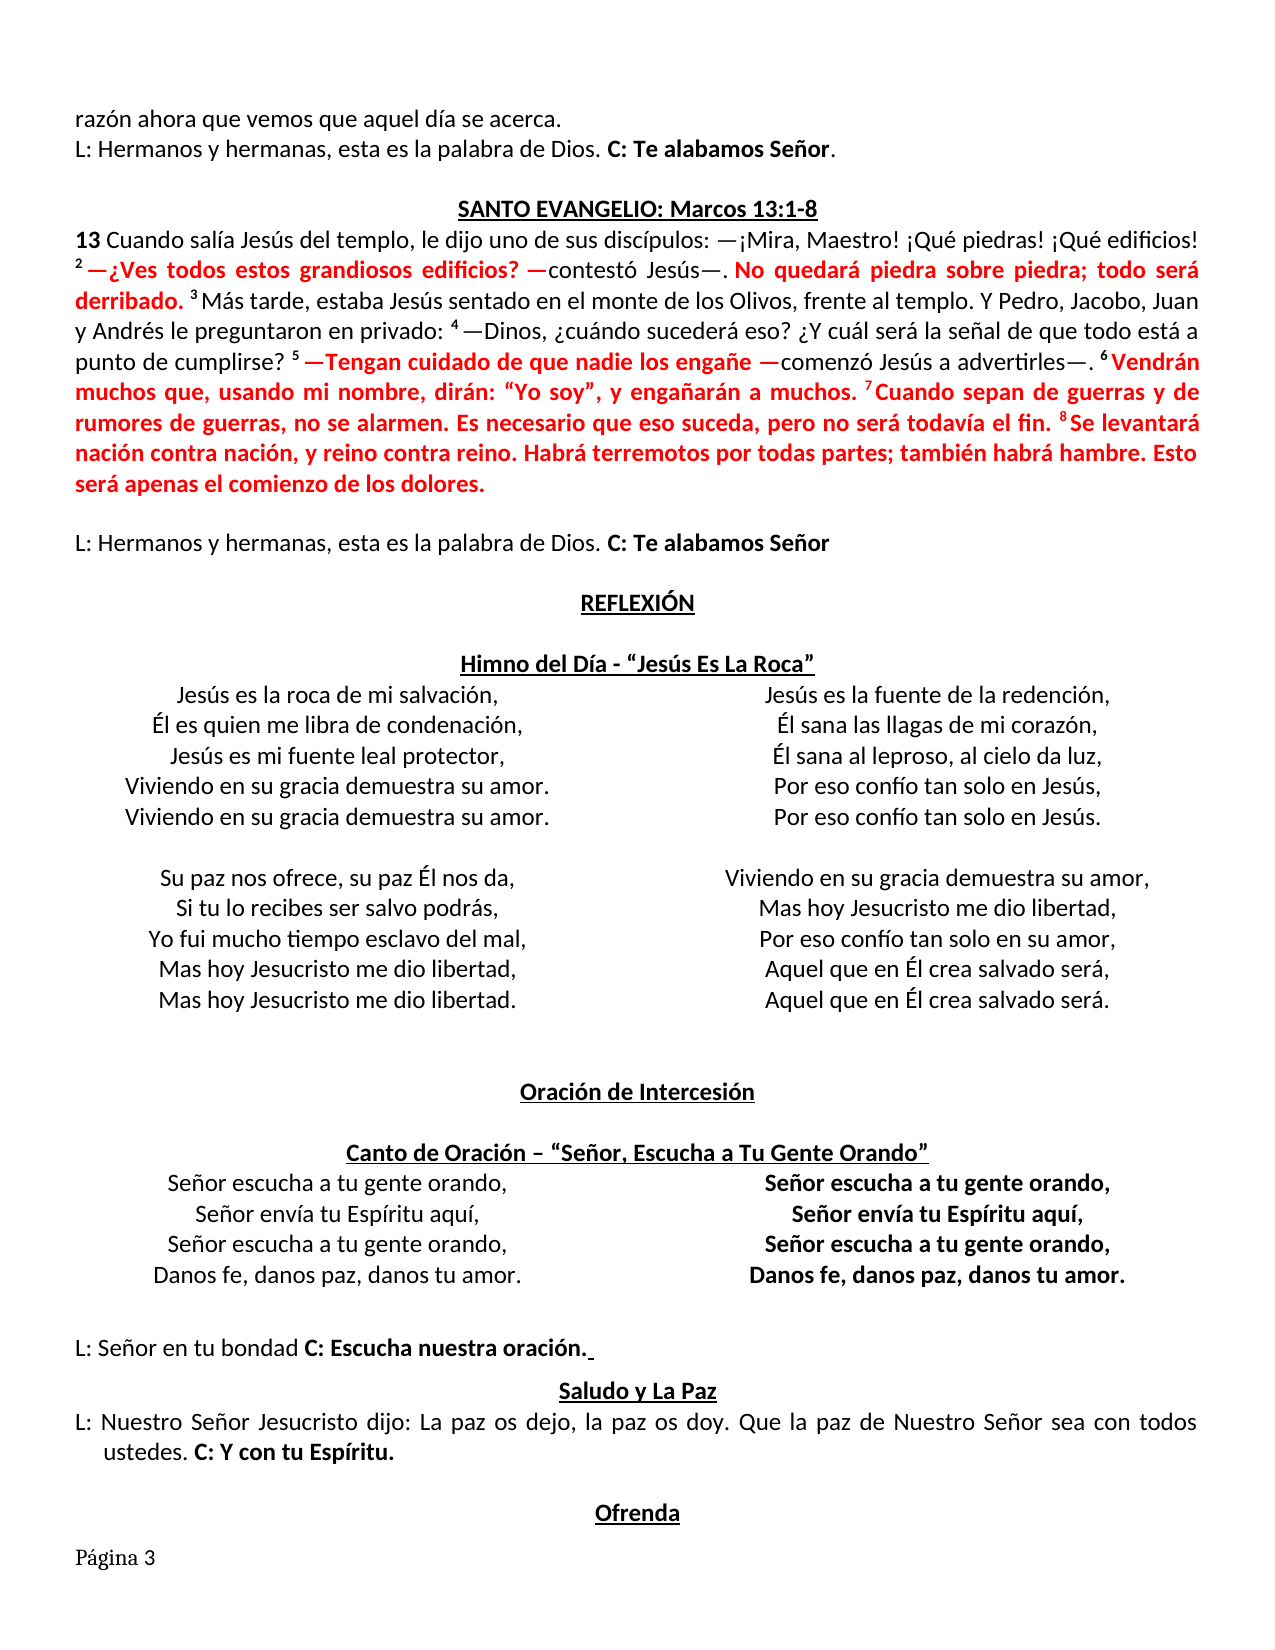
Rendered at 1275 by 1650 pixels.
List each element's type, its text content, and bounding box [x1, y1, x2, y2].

text Jesús es mi fuente leal protector, [75, 740, 600, 770]
text 13 Cuando salía Jesús del templo, le dijo uno de sus discípulos: —¡Mira, Maestro! ¡Qué piedras! ¡Qué edificios! 2 —¿Ves todos estos grandiosos edificios? —contestó Jesús—. No quedará piedra sobre piedra; todo será derribado. 3 Más tarde, estaba Jesús sentado en el monte de los Olivos, frente al templo. Y Pedro, Jacobo, Juan y Andrés le preguntaron en privado: 4 —Dinos, ¿cuándo sucederá eso? ¿Y cuál será la señal de que todo está a punto de cumplirse? 5 —Tengan cuidado de que nadie los engañe —comenzó Jesús a advertirles—. 6 Vendrán muchos que, usando mi nombre, dirán: “Yo soy”, y engañarán a muchos. 7 Cuando sepan de guerras y de rumores de guerras, no se alarmen. Es necesario que eso suceda, pero no será todavía el fin. 8 Se levantará nación contra nación, y reino contra reino. Habrá terremotos por todas partes; también habrá hambre. Esto será apenas el comienzo de los dolores. [75, 224, 1200, 498]
text Danos fe, danos paz, danos tu amor. [675, 1259, 1200, 1289]
text Señor envía tu Espíritu aquí, [75, 1198, 600, 1228]
text Canto de Oración – “Señor, Escucha a Tu Gente Orando” [75, 1137, 1200, 1167]
text Himno del Día - “Jesús Es La Roca” [75, 648, 1200, 679]
text Viviendo en su gracia demuestra su amor. [75, 770, 600, 801]
text Por eso confío tan solo en Jesús. [675, 801, 1200, 831]
text Mas hoy Jesucristo me dio libertad, [675, 892, 1200, 923]
text L: Señor en tu bondad C: Escucha nuestra oración. [75, 1332, 600, 1363]
text Danos fe, danos paz, danos tu amor. [75, 1259, 600, 1289]
text Yo fui mucho tiempo esclavo del mal, [75, 923, 600, 953]
text Oración de Intercesión [75, 1076, 1200, 1106]
text Mas hoy Jesucristo me dio libertad, [75, 953, 600, 984]
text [75, 103, 1200, 164]
text Señor escucha a tu gente orando, [675, 1167, 1200, 1198]
text Viviendo en su gracia demuestra su amor, [675, 862, 1200, 892]
text L: Hermanos y hermanas, esta es la palabra de Dios. C: Te alabamos Señor [75, 528, 1200, 558]
text REFLEXIÓN [75, 587, 1200, 618]
text Por eso confío tan solo en su amor, [675, 923, 1200, 953]
text Él es quien me libra de condenación, [75, 709, 600, 740]
text Él sana al leproso, al cielo da luz, [675, 740, 1200, 770]
text Mas hoy Jesucristo me dio libertad. [75, 984, 600, 1014]
text Señor envía tu Espíritu aquí, [675, 1198, 1200, 1228]
text Su paz nos ofrece, su paz Él nos da, [75, 862, 600, 892]
text Aquel que en Él crea salvado será. [675, 984, 1200, 1014]
text Por eso confío tan solo en Jesús, [675, 770, 1200, 801]
text L: Nuestro Señor Jesucristo dijo: La paz os dejo, la paz os doy. Que la paz de Nuestro Señor sea con todos ustedes. C: Y con tu Espíritu. [75, 1406, 1200, 1467]
text Viviendo en su gracia demuestra su amor. [75, 801, 600, 831]
text Jesús es la roca de mi salvación, [75, 679, 600, 709]
text Él sana las llagas de mi corazón, [675, 709, 1200, 740]
text Señor escucha a tu gente orando, [675, 1228, 1200, 1259]
text Jesús es la fuente de la redención, [675, 679, 1200, 709]
text Saludo y La Paz [75, 1375, 1200, 1406]
text Señor escucha a tu gente orando, [75, 1167, 600, 1198]
text Señor escucha a tu gente orando, [75, 1228, 600, 1259]
text SANTO EVANGELIO: Marcos 13:1-8 [75, 193, 1200, 224]
text Si tu lo recibes ser salvo podrás, [75, 892, 600, 923]
text Aquel que en Él crea salvado será, [675, 953, 1200, 984]
text Ofrenda [75, 1497, 1200, 1528]
